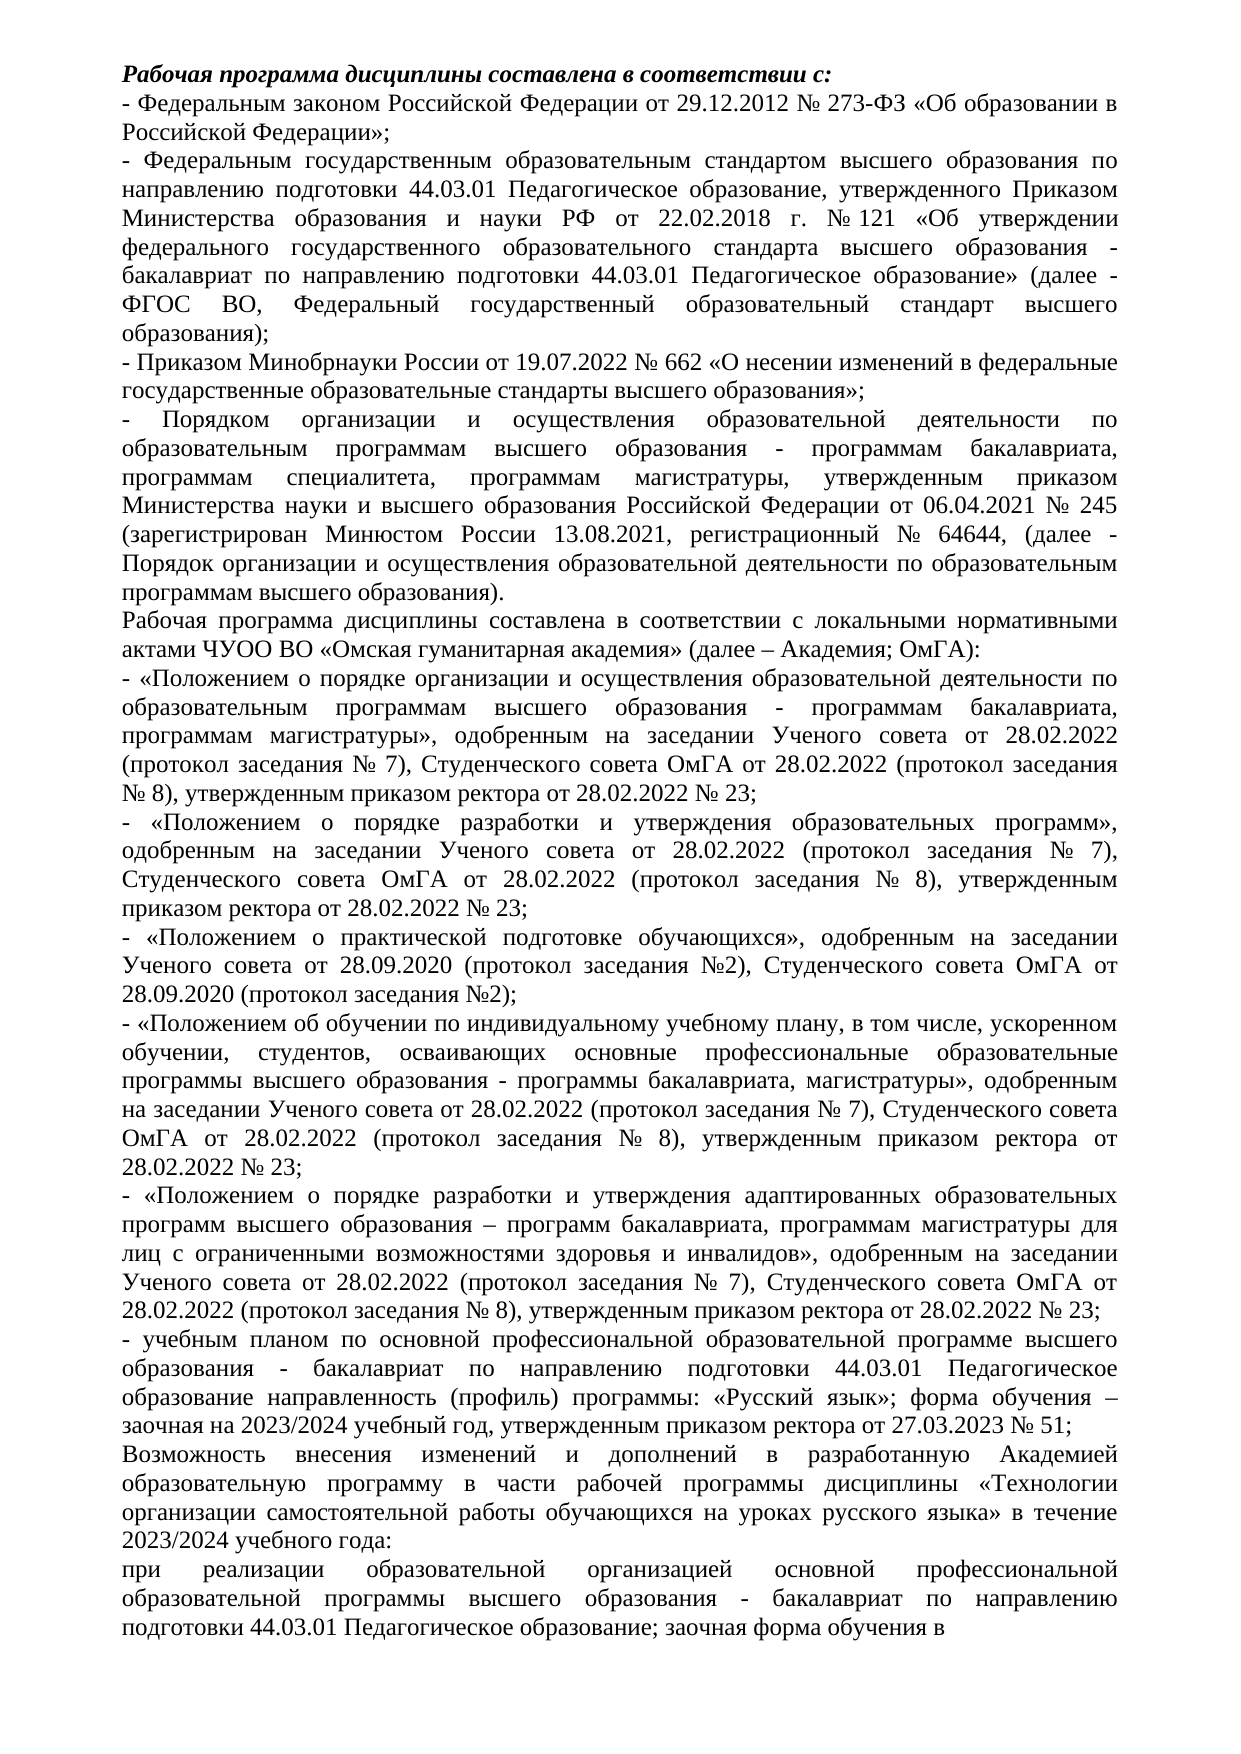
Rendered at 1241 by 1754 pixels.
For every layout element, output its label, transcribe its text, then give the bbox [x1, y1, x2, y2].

table_header Рабочая программа дисциплины составлена в соответствии с: [118, 59, 1122, 88]
table_cell - Федеральным законом Российской Федерации от 29.12.2012 № 273-ФЗ «Об образовании в Российской Федерации»; - Федеральным государственным образовательным стандартом высшего образования по направлению подготовки 44.03.01 Педагогическое образование, утвержденного Приказом Министерства образования и науки РФ от 22.02.2018 г. № 121 «Об утверждении федерального государственного образовательного стандарта высшего образования - бакалавриат по направлению подготовки 44.03.01 Педагогическое образование» (далее - ФГОС ВО, Федеральный государственный образовательный стандарт высшего образования); - Приказом Минобрнауки России от 19.07.2022 № 662 «О несении изменений в федеральные государственные образовательные стандарты высшего образования»; - Порядком организации и осуществления образовательной деятельности по образовательным программам высшего образования - программам бакалавриата, программам специалитета, программам магистратуры, утвержденным приказом Министерства науки и высшего образования Российской Федерации от 06.04.2021 № 245 (зарегистрирован Минюстом России 13.08.2021, регистрационный № 64644, (далее - Порядок организации и осуществления образовательной деятельности по образовательным программам высшего образования). Рабочая программа дисциплины составлена в соответствии с локальными нормативными актами ЧУОО ВО «Омская гуманитарная академия» (далее – Академия; ОмГА): - «Положением о порядке организации и осуществления образовательной деятельности по образовательным программам высшего образования - программам бакалавриата, программам магистратуры», одобренным на заседании Ученого совета от 28.02.2022 (протокол заседания № 7), Студенческого совета ОмГА от 28.02.2022 (протокол заседания № 8), утвержденным приказом ректора от 28.02.2022 № 23; - «Положением о порядке разработки и утверждения образовательных программ», одобренным на заседании Ученого совета от 28.02.2022 (протокол заседания № 7), Студенческого совета ОмГА от 28.02.2022 (протокол заседания № 8), утвержденным приказом ректора от 28.02.2022 № 23; - «Положением о практической подготовке обучающихся», одобренным на заседании Ученого совета от 28.09.2020 (протокол заседания №2), Студенческого совета ОмГА от 28.09.2020 (протокол заседания №2); - «Положением об обучении по индивидуальному учебному плану, в том числе, ускоренном обучении, студентов, осваивающих основные профессиональные образовательные программы высшего образования - программы бакалавриата, магистратуры», одобренным на заседании Ученого совета от 28.02.2022 (протокол заседания № 7), Студенческого совета ОмГА от 28.02.2022 (протокол заседания № 8), утвержденным приказом ректора от 28.02.2022 № 23; - «Положением о порядке разработки и утверждения адаптированных образовательных программ высшего образования – программ бакалавриата, программам магистратуры для лиц с ограниченными возможностями здоровья и инвалидов», одобренным на заседании Ученого совета от 28.02.2022 (протокол заседания № 7), Студенческого совета ОмГА от 28.02.2022 (протокол заседания № 8), утвержденным приказом ректора от 28.02.2022 № 23; - учебным планом по основной профессиональной образовательной программе высшего образования - бакалавриат по направлению подготовки 44.03.01 Педагогическое образование направленность (профиль) программы: «Русский язык»; форма обучения – заочная на 2023/2024 учебный год, утвержденным приказом ректора от 27.03.2023 № 51; Возможность внесения изменений и дополнений в разработанную Академией образовательную программу в части рабочей программы дисциплины «Технологии организации самостоятельной работы обучающихся на уроках русского языка» в течение 2023/2024 учебного года: при реализации образовательной организацией основной профессиональной образовательной программы высшего образования - бакалавриат по направлению подготовки 44.03.01 Педагогическое образование; заочная форма обучения в [118, 88, 1122, 1662]
